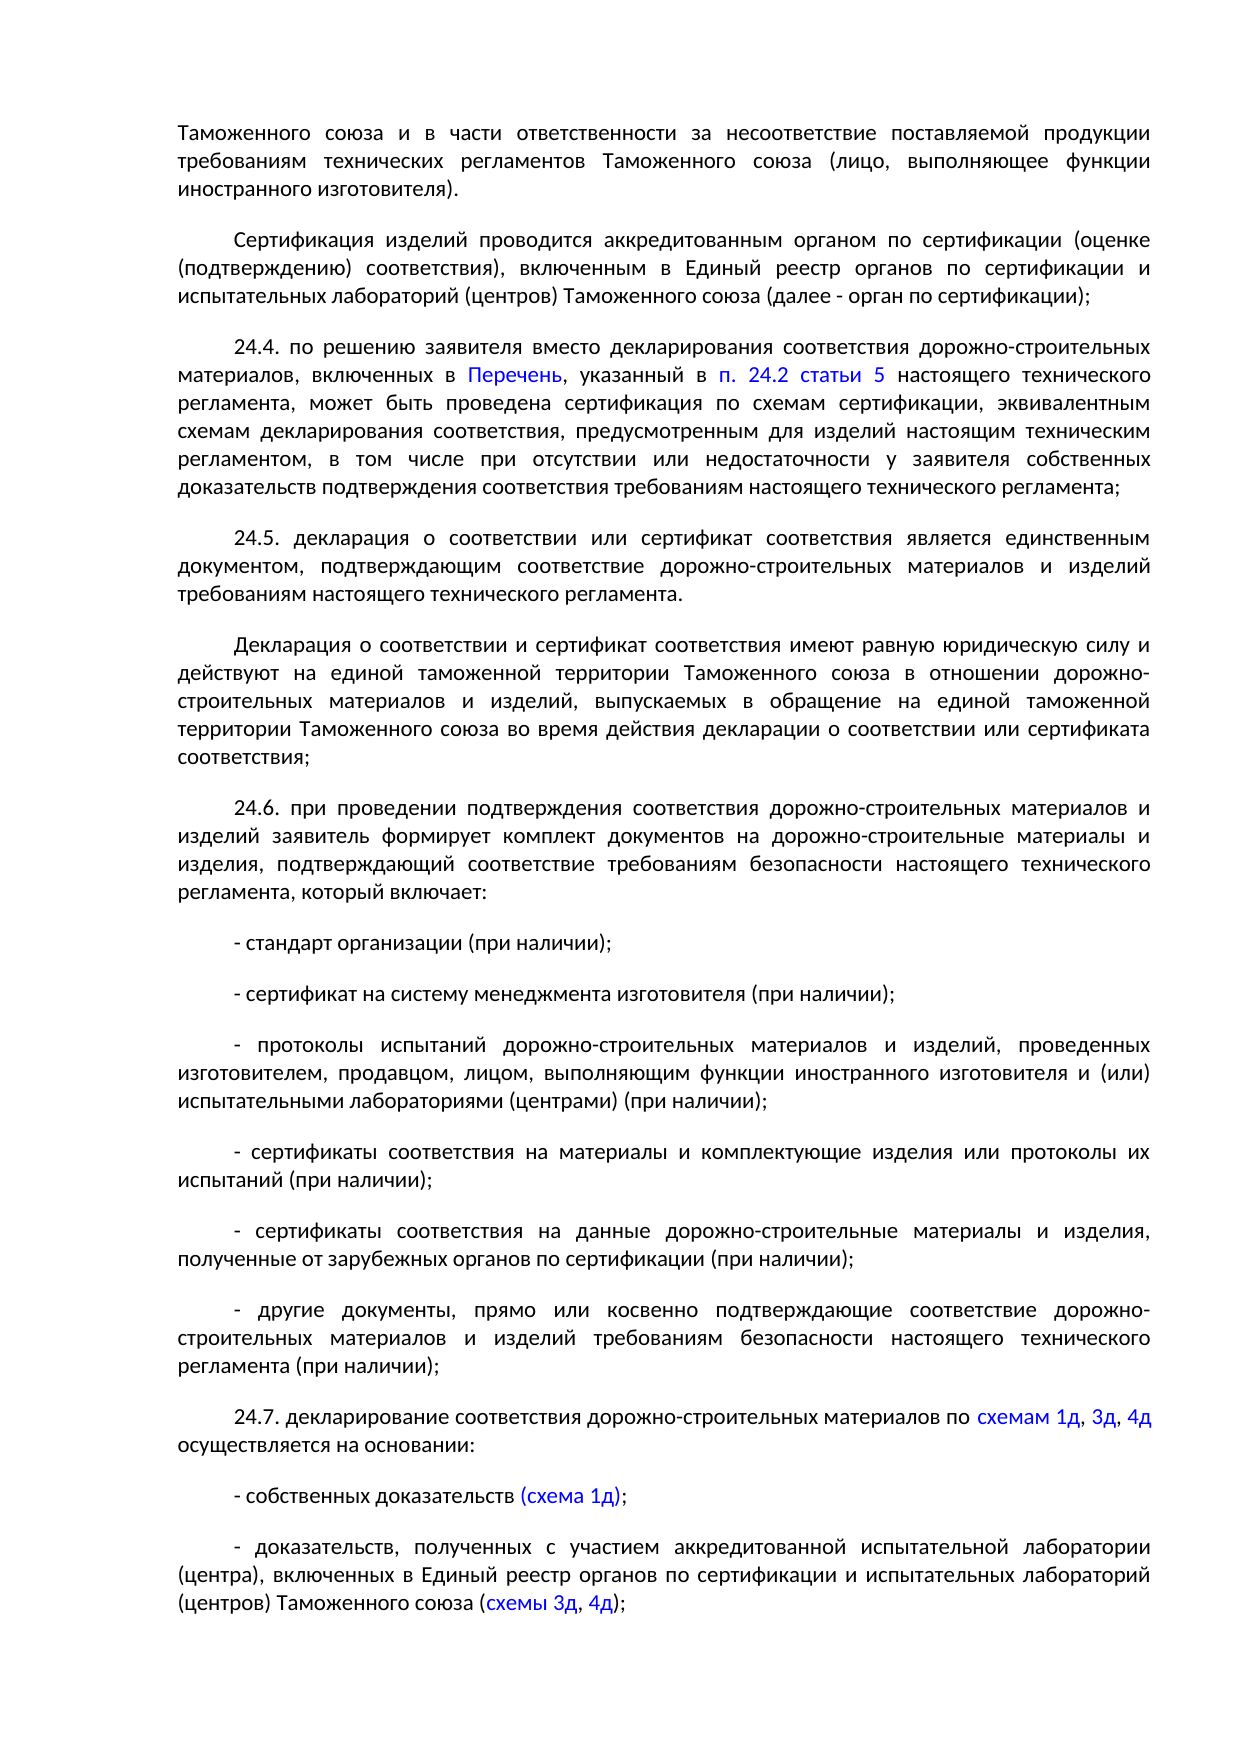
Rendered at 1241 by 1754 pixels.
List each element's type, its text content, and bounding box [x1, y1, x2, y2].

text - стандарт организации (при наличии); [177, 928, 1152, 956]
text - другие документы, прямо или косвенно подтверждающие соответствие дорожно-строительных материалов и изделий требованиям безопасности настоящего технического регламента (при наличии); [177, 1295, 1152, 1379]
text - протоколы испытаний дорожно-строительных материалов и изделий, проведенных изготовителем, продавцом, лицом, выполняющим функции иностранного изготовителя и (или) испытательными лабораториями (центрами) (при наличии); [177, 1030, 1152, 1114]
text 24.7. декларирование соответствия дорожно-строительных материалов по схемам 1д, 3д, 4д осуществляется на основании: [177, 1402, 1152, 1458]
text - сертификаты соответствия на материалы и комплектующие изделия или протоколы их испытаний (при наличии); [177, 1137, 1152, 1193]
text - собственных доказательств (схема 1д); [177, 1481, 1152, 1509]
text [177, 118, 1152, 202]
text 24.4. по решению заявителя вместо декларирования соответствия дорожно-строительных материалов, включенных в Перечень, указанный в п. 24.2 статьи 5 настоящего технического регламента, может быть проведена сертификация по схемам сертификации, эквивалентным схемам декларирования соответствия, предусмотренным для изделий настоящим техническим регламентом, в том числе при отсутствии или недостаточности у заявителя собственных доказательств подтверждения соответствия требованиям настоящего технического регламента; [177, 332, 1152, 500]
text 24.6. при проведении подтверждения соответствия дорожно-строительных материалов и изделий заявитель формирует комплект документов на дорожно-строительные материалы и изделия, подтверждающий соответствие требованиям безопасности настоящего технического регламента, который включает: [177, 793, 1152, 905]
text - сертификат на систему менеджмента изготовителя (при наличии); [177, 979, 1152, 1007]
text - сертификаты соответствия на данные дорожно-строительные материалы и изделия, полученные от зарубежных органов по сертификации (при наличии); [177, 1216, 1152, 1272]
text Декларация о соответствии и сертификат соответствия имеют равную юридическую силу и действуют на единой таможенной территории Таможенного союза в отношении дорожно-строительных материалов и изделий, выпускаемых в обращение на единой таможенной территории Таможенного союза во время действия декларации о соответствии или сертификата соответствия; [177, 630, 1152, 770]
text 24.5. декларация о соответствии или сертификат соответствия является единственным документом, подтверждающим соответствие дорожно-строительных материалов и изделий требованиям настоящего технического регламента. [177, 523, 1152, 607]
text Сертификация изделий проводится аккредитованным органом по сертификации (оценке (подтверждению) соответствия), включенным в Единый реестр органов по сертификации и испытательных лабораторий (центров) Таможенного союза (далее - орган по сертификации); [177, 225, 1152, 309]
text - доказательств, полученных с участием аккредитованной испытательной лаборатории (центра), включенных в Единый реестр органов по сертификации и испытательных лабораторий (центров) Таможенного союза (схемы 3д, 4д); [177, 1532, 1152, 1616]
